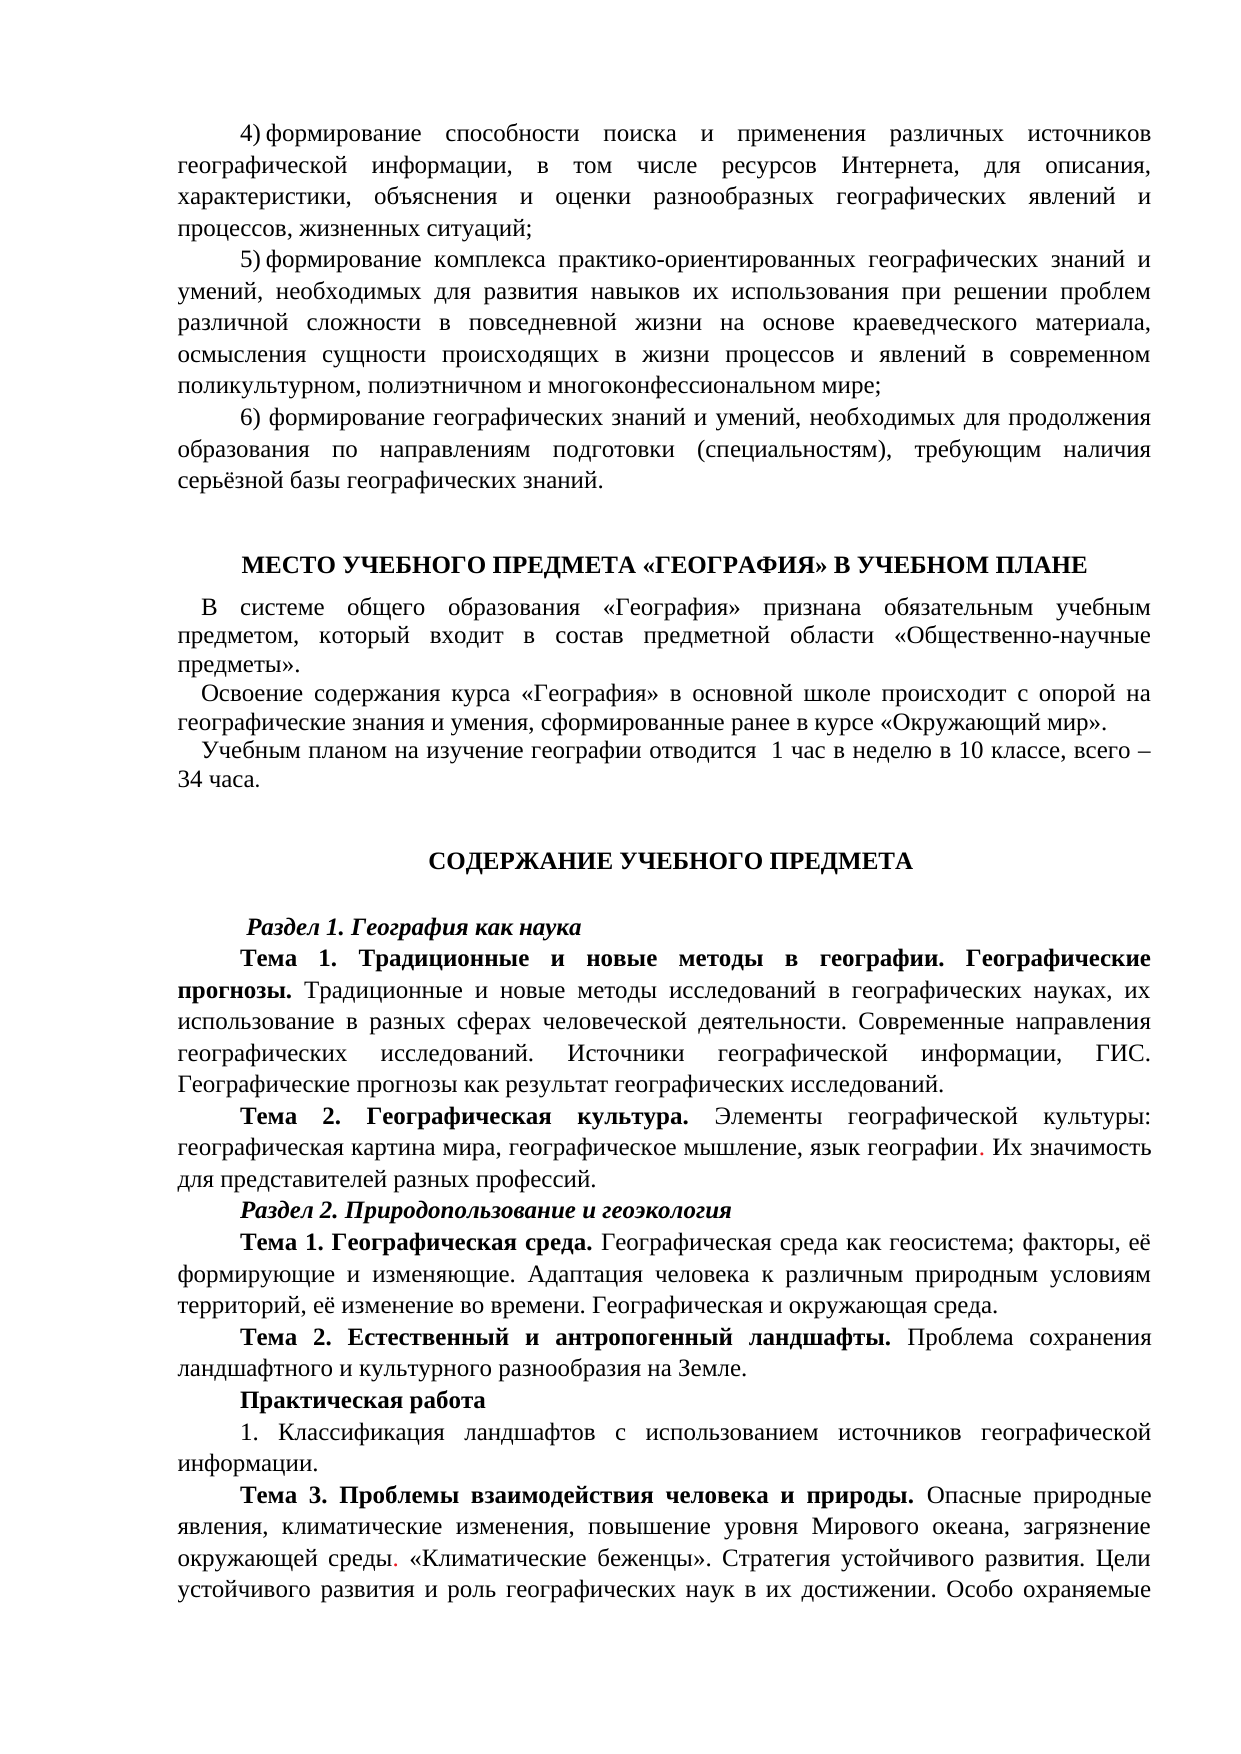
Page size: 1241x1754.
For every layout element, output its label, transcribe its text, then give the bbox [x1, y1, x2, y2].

text Учебным планом на изучение географии отводится 1 час в неделю в 10 классе, всего – 34 часа. [177, 736, 1152, 793]
text Раздел 2. Природопользование и геоэкология [177, 1196, 1152, 1224]
text Освоение содержания курса «География» в основной школе происходит с опорой на географические знания и умения, сформированные ранее в курсе «Окружающий мир». [177, 678, 1152, 736]
text В системе общего образования «География» признана обязательным учебным предметом, который входит в состав предметной области «Общественно-научные предметы». [177, 592, 1152, 678]
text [177, 1480, 1152, 1603]
text СОДЕРЖАНИЕ УЧЕБНОГО ПРЕДМЕТА [190, 846, 1152, 875]
text Тема 2. Географическая культура. Элементы географической культуры: географическая картина мира, географическое мышление, язык географии. Их значимость для представителей разных профессий. [177, 1101, 1152, 1193]
text 1. Классификация ландшафтов с использованием источников географической информации. [177, 1417, 1152, 1477]
text 4) формирование способности поиска и применения различных источников географической информации, в том числе ресурсов Интернета, для описания, характеристики, объяснения и оценки разнообразных географических явлений и процессов, жизненных ситуаций; [177, 118, 1152, 242]
text Тема 2. Естественный и антропогенный ландшафты. Проблема сохранения ландшафтного и культурного разнообразия на Земле. [177, 1322, 1152, 1382]
text Тема 1. Географическая среда. Географическая среда как геосистема; факторы, её формирующие и изменяющие. Адаптация человека к различным природным условиям территорий, её изменение во времени. Географическая и окружающая среда. [177, 1227, 1152, 1319]
text 5) формирование комплекса практико-ориентированных географических знаний и умений, необходимых для развития навыков их использования при решении проблем различной сложности в повседневной жизни на основе краеведческого материала, осмысления сущности происходящих в жизни процессов и явлений в современном поликультурном, полиэтничном и многоконфессиональном мире; [177, 244, 1152, 399]
text Практическая работа [177, 1385, 1152, 1414]
text Раздел 1. География как наука [177, 912, 1152, 940]
text Тема 1. Традиционные и новые методы в географии. Географические прогнозы. Традиционные и новые методы исследований в географических науках, их использование в разных сферах человеческой деятельности. Современные направления географических исследований. Источники географической информации, ГИС. Географические прогнозы как результат географических исследований. [177, 943, 1152, 1098]
text МЕСТО УЧЕБНОГО ПРЕДМЕТА «ГЕОГРАФИЯ» В УЧЕБНОМ ПЛАНЕ [177, 551, 1152, 579]
text 6) формирование географических знаний и умений, необходимых для продолжения образования по направлениям подготовки (специальностям), требующим наличия серьёзной базы географических знаний. [177, 402, 1152, 494]
